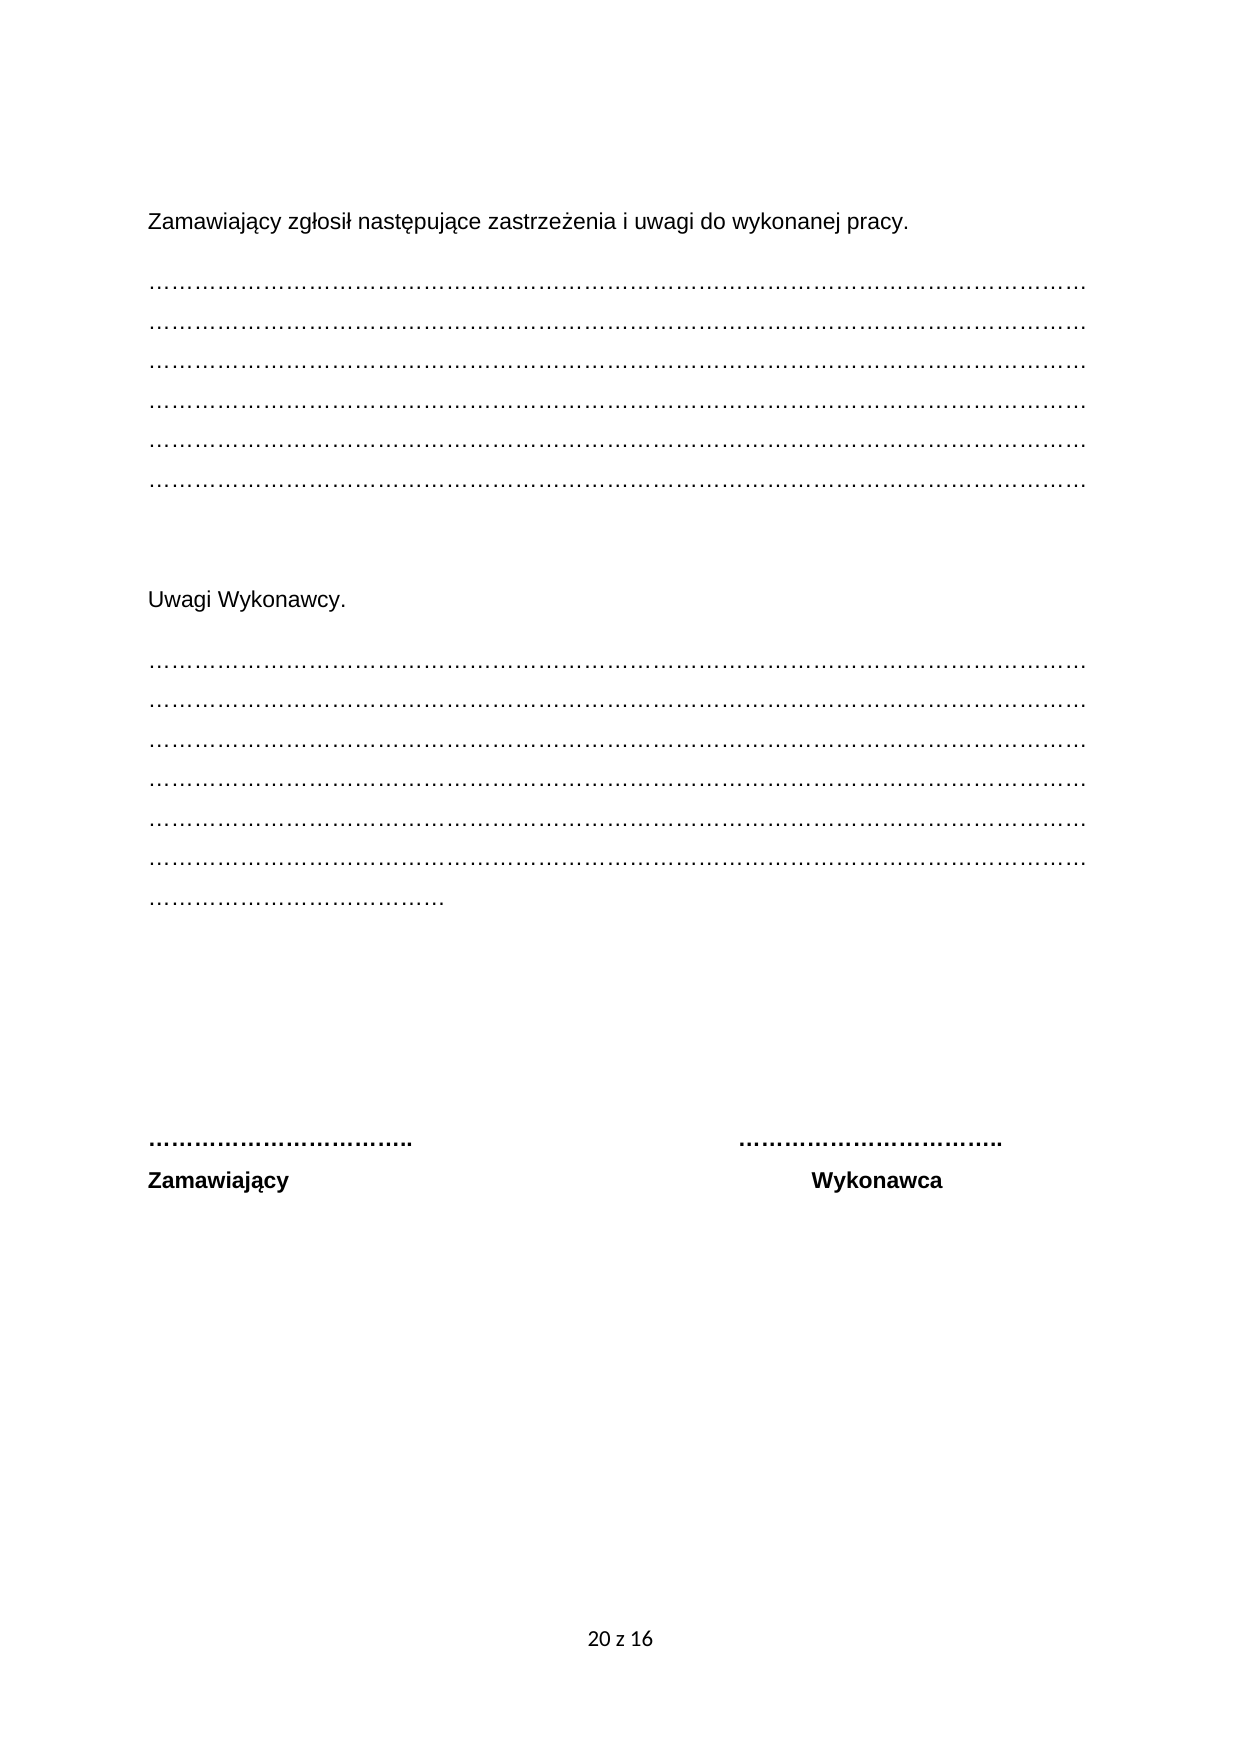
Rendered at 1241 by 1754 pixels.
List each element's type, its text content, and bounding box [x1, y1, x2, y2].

text Zamawiający Wykonawca [148, 1167, 1093, 1194]
text ………………………………………………………………………………………………………………………………………………………………………………………………………………………………………………………………………………………………………………………………………………………………………………………………………………………………………………………………………………………………………………………………………………………………………………………………………………………………………………………………………………………………………………… [148, 647, 1093, 910]
text Uwagi Wykonawcy. [148, 586, 1093, 613]
text Zamawiający zgłosił następujące zastrzeżenia i uwagi do wykonanej pracy. [148, 208, 1093, 234]
text ……………………………………………………………………………………………………………………………………………………………………………………………………………………………………………………………………………………………………………………………………………………………………………………………………………………………………………………………………………………………………………………………………………………………………………………………………………………………………………………………………………… [148, 268, 1093, 492]
text …………………………….. …………………………….. [148, 1125, 1093, 1151]
